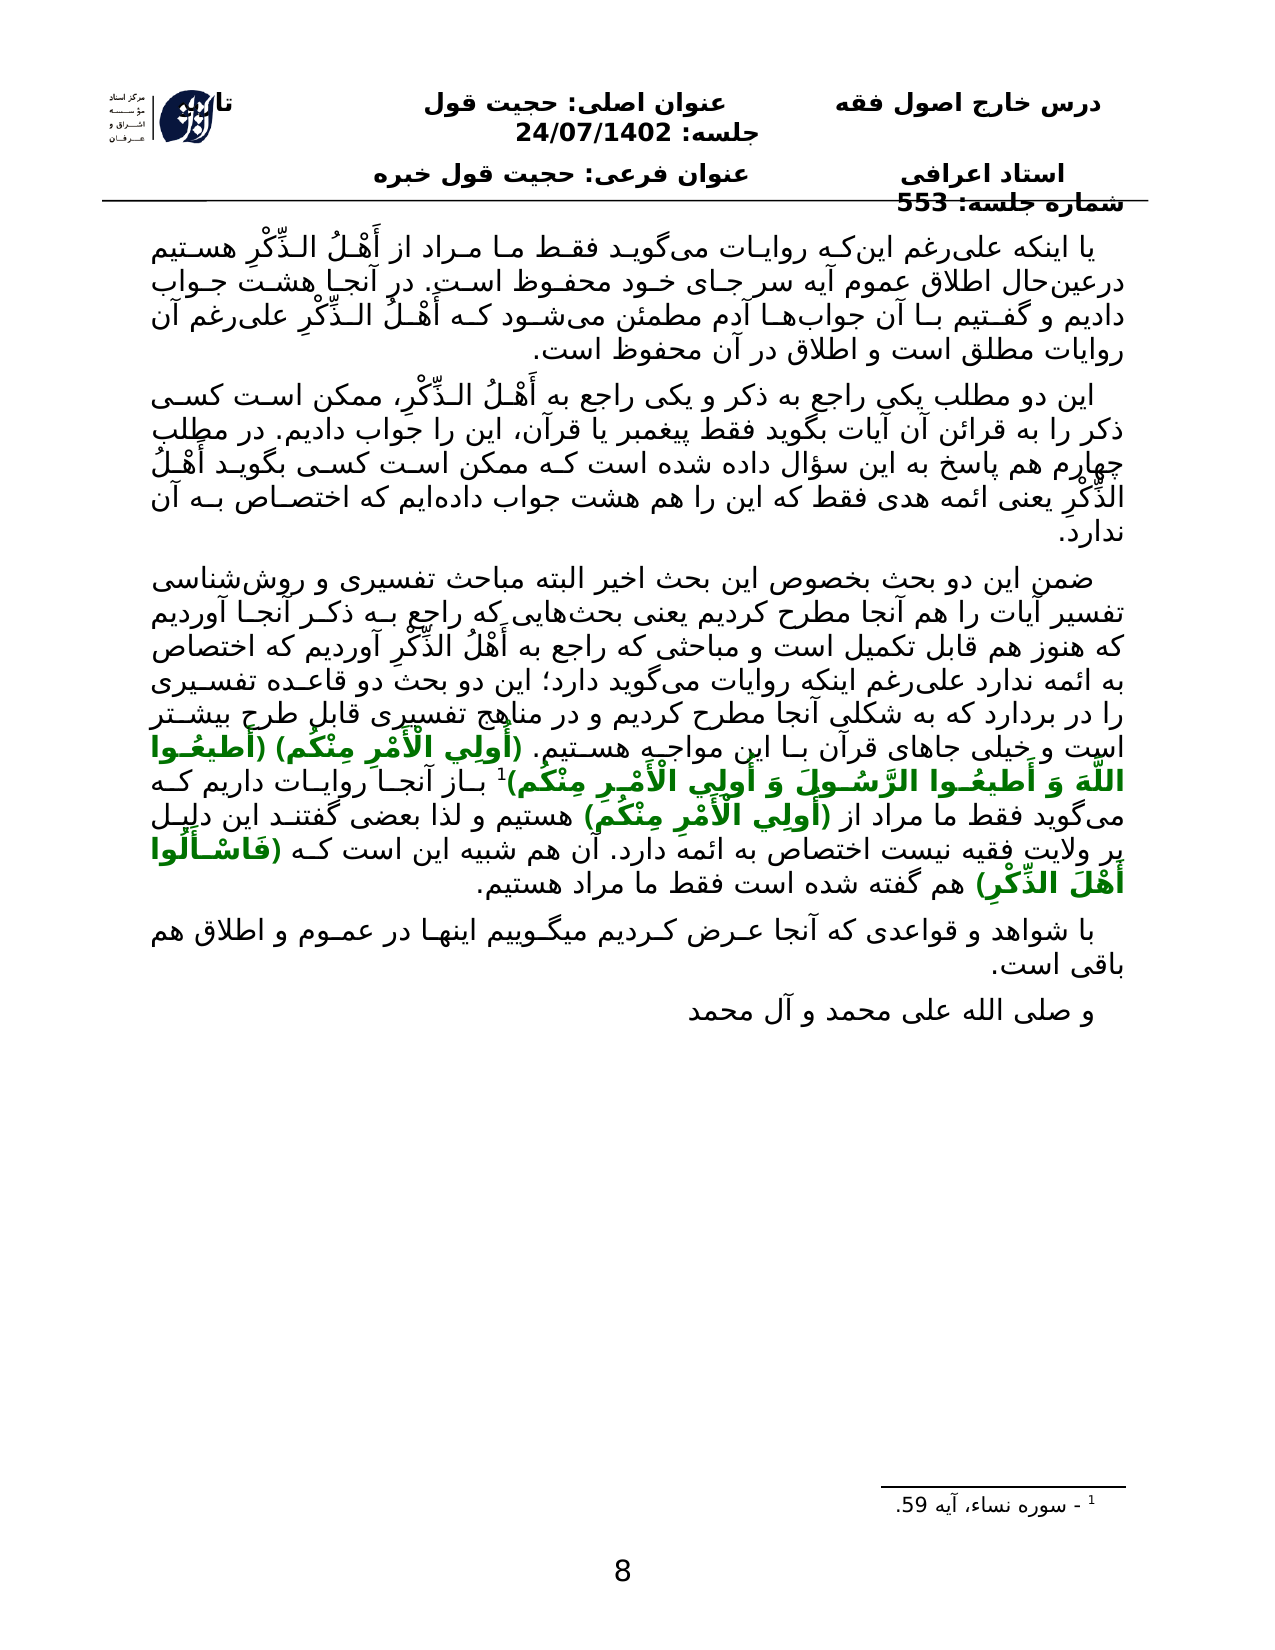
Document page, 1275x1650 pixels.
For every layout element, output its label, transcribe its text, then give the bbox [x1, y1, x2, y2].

text با شواهد و قواعدی که آنجا عرض کردیم میگوییم اینها در عموم و اطلاق هم باقی است. [150, 913, 1125, 981]
text این دو مطلب یکی راجع به ذکر و یکی راجع به أَهْلُ الذِّکْرِ، ممکن است کسی ذکر را به قرائن آن آیات بگوید فقط پیغمبر یا قرآن، این را جواب دادیم. در مطلب چهارم هم پاسخ به این سؤال داده شده است که ممکن است کسی بگوید أَهْلُ الذِّکْرِ یعنی ائمه هدی فقط که این را هم هشت جواب داده‌ایم که اختصاص به آن ندارد. [150, 379, 1125, 548]
text و صلی الله علی محمد و آل محمد [150, 993, 1125, 1027]
text ضمن این دو بحث بخصوص این بحث اخیر البته مباحث تفسیری و روش‌شناسی تفسیر آیات را هم آنجا مطرح کردیم یعنی بحث‌هایی که راجع به ذکر آنجا آوردیم که هنوز هم قابل تکمیل است و مباحثی که راجع به أَهْلُ الذِّکْرِ آوردیم که اختصاص به ائمه ندارد علی‌رغم اینکه روایات می‌گوید دارد؛ این دو بحث دو قاعده تفسیری را در بردارد که به شکلی آنجا مطرح کردیم و در مناهج تفسیری قابل طرح بیشتر است و خیلی جاهای قرآن با این مواجه هستیم. ﴿أُولِي الْأَمْرِ مِنْكُم﴾ ﴿أَطيعُوا اللَّهَ وَ أَطيعُوا الرَّسُولَ وَ أُولِي الْأَمْرِ مِنْكُم﴾‏ باز آنجا روایات داریم که می‌گوید فقط ما مراد از ﴿أُولِي الْأَمْرِ مِنْكُم﴾ هستیم و لذا بعضی گفتند این دلیل بر ولایت فقیه نیست اختصاص به ائمه دارد. آن هم شبیه این است که ﴿فَاسْأَلُوا أَهْلَ الذِّکْرِ﴾ هم گفته شده است فقط ما مراد هستیم. [150, 561, 1125, 901]
text یا اینکه علی‌رغم این‌که روایات می‌گوید فقط ما مراد از أَهْلُ الذِّکْرِ هستیم درعین‌حال اطلاق عموم آیه سر جای خود محفوظ است. در آنجا هشت جواب دادیم و گفتیم با آن جواب‌ها آدم مطمئن می‌شود که أَهْلُ الذِّکْرِ علی‌رغم آن روایات مطلق است و اطلاق در آن محفوظ است. [150, 230, 1125, 366]
picture [102, 86, 215, 146]
